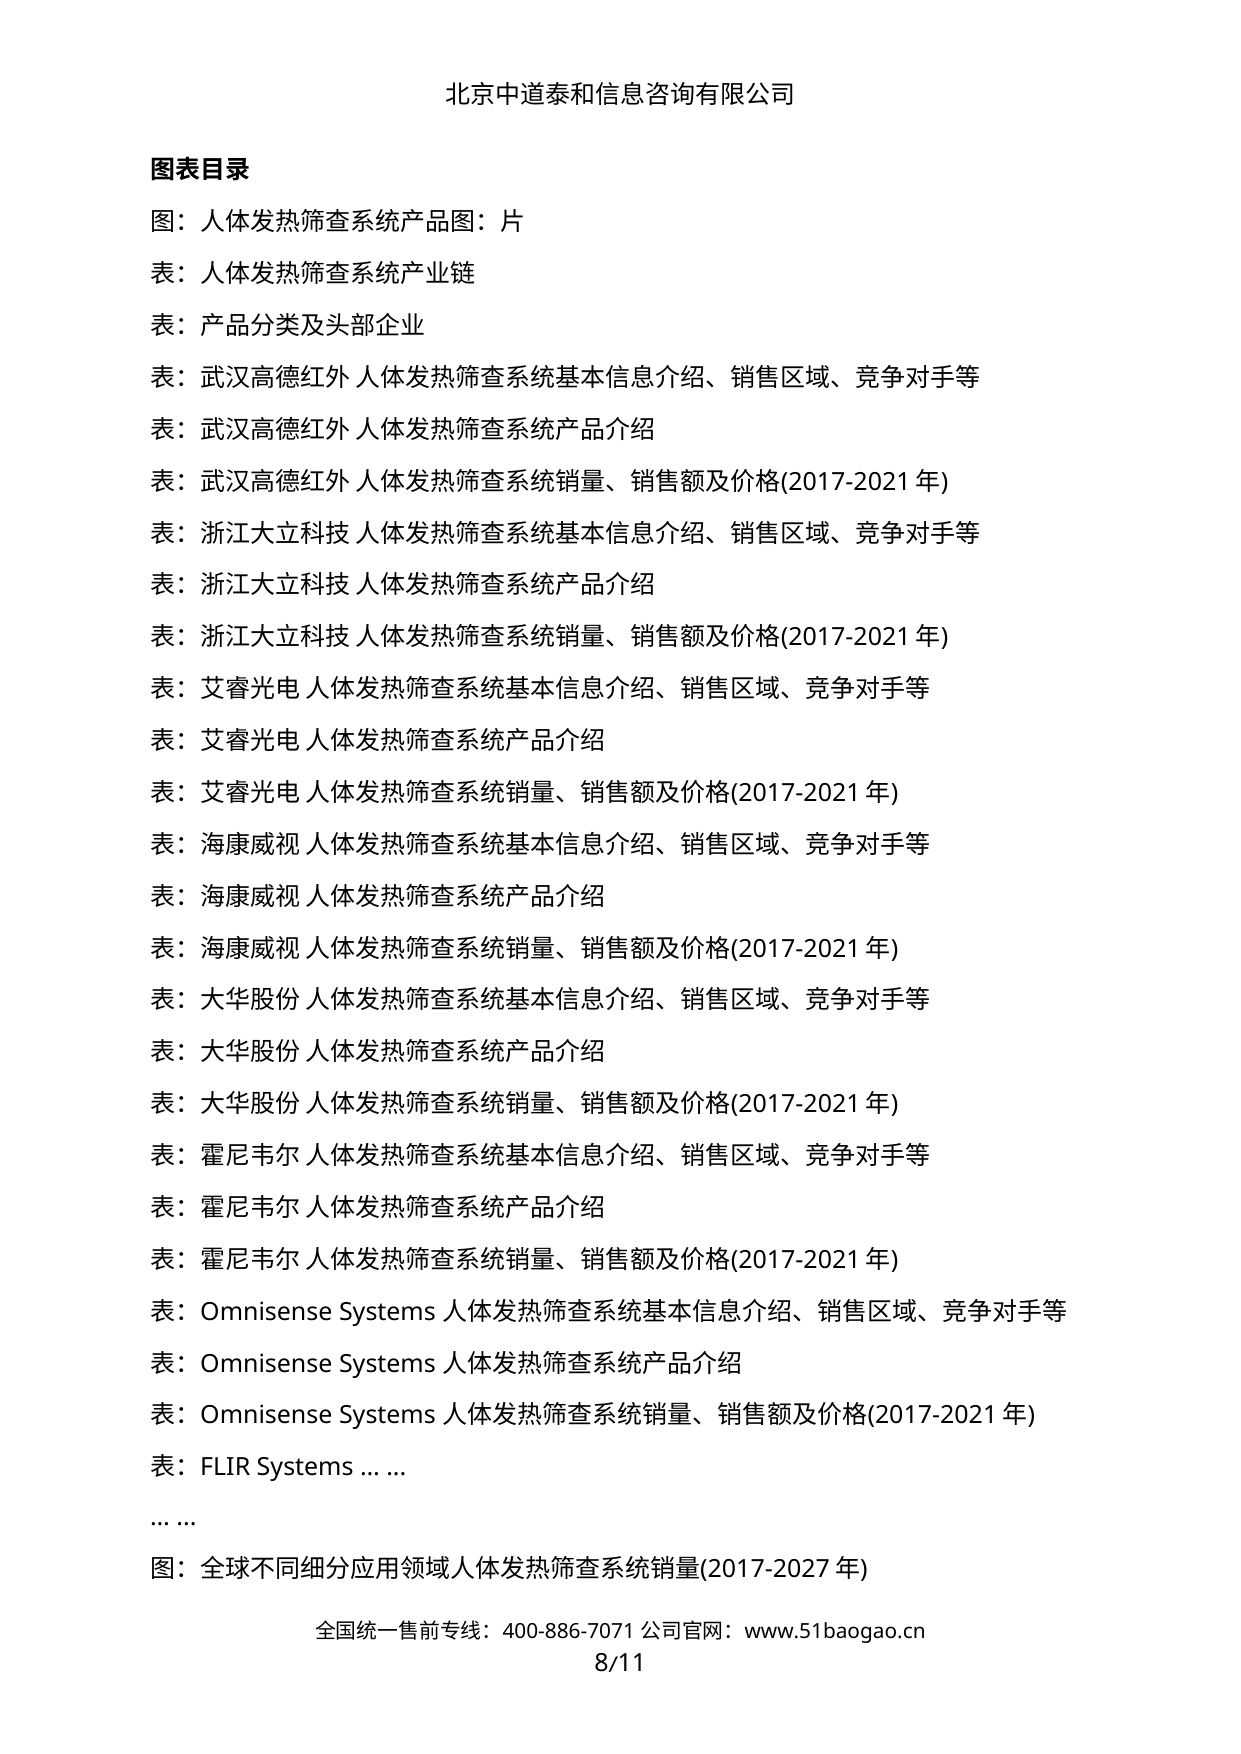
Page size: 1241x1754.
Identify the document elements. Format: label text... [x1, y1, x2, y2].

text 表：产品分类及头部企业 [150, 306, 1090, 342]
text 表：海康威视 人体发热筛查系统产品介绍 [150, 876, 1090, 912]
text 图表目录 [150, 150, 1090, 186]
text 表：浙江大立科技 人体发热筛查系统销量、销售额及价格(2017-2021年) [150, 617, 1090, 653]
text 表：艾睿光电 人体发热筛查系统销量、销售额及价格(2017-2021年) [150, 772, 1090, 809]
text 表：大华股份 人体发热筛查系统基本信息介绍、销售区域、竞争对手等 [150, 980, 1090, 1016]
text 表：Omnisense Systems 人体发热筛查系统产品介绍 [150, 1343, 1090, 1379]
text 图：全球不同细分应用领域人体发热筛查系统销量(2017-2027年) [150, 1548, 1090, 1585]
text 表：大华股份 人体发热筛查系统销量、销售额及价格(2017-2021年) [150, 1084, 1090, 1120]
text 表：霍尼韦尔 人体发热筛查系统产品介绍 [150, 1187, 1090, 1224]
text 表：浙江大立科技 人体发热筛查系统产品介绍 [150, 565, 1090, 601]
text 表：海康威视 人体发热筛查系统基本信息介绍、销售区域、竞争对手等 [150, 824, 1090, 861]
text 表：海康威视 人体发热筛查系统销量、销售额及价格(2017-2021年) [150, 928, 1090, 964]
text 表：浙江大立科技 人体发热筛查系统基本信息介绍、销售区域、竞争对手等 [150, 513, 1090, 549]
text 表：武汉高德红外 人体发热筛查系统基本信息介绍、销售区域、竞争对手等 [150, 357, 1090, 394]
text 表：艾睿光电 人体发热筛查系统基本信息介绍、销售区域、竞争对手等 [150, 669, 1090, 705]
text 表：武汉高德红外 人体发热筛查系统销量、销售额及价格(2017-2021年) [150, 461, 1090, 497]
text 表：武汉高德红外 人体发热筛查系统产品介绍 [150, 409, 1090, 446]
text 表：大华股份 人体发热筛查系统产品介绍 [150, 1032, 1090, 1068]
text 表：艾睿光电 人体发热筛查系统产品介绍 [150, 721, 1090, 757]
text 表：FLIR Systems … ... [150, 1447, 1090, 1483]
text 表：霍尼韦尔 人体发热筛查系统基本信息介绍、销售区域、竞争对手等 [150, 1136, 1090, 1172]
text … ... [150, 1499, 1090, 1533]
text 图：人体发热筛查系统产品图：片 [150, 202, 1090, 238]
text 表：人体发热筛查系统产业链 [150, 254, 1090, 290]
text 表：霍尼韦尔 人体发热筛查系统销量、销售额及价格(2017-2021年) [150, 1239, 1090, 1276]
text 表：Omnisense Systems 人体发热筛查系统基本信息介绍、销售区域、竞争对手等 [150, 1291, 1090, 1327]
text 表：Omnisense Systems 人体发热筛查系统销量、销售额及价格(2017-2021年) [150, 1395, 1090, 1431]
